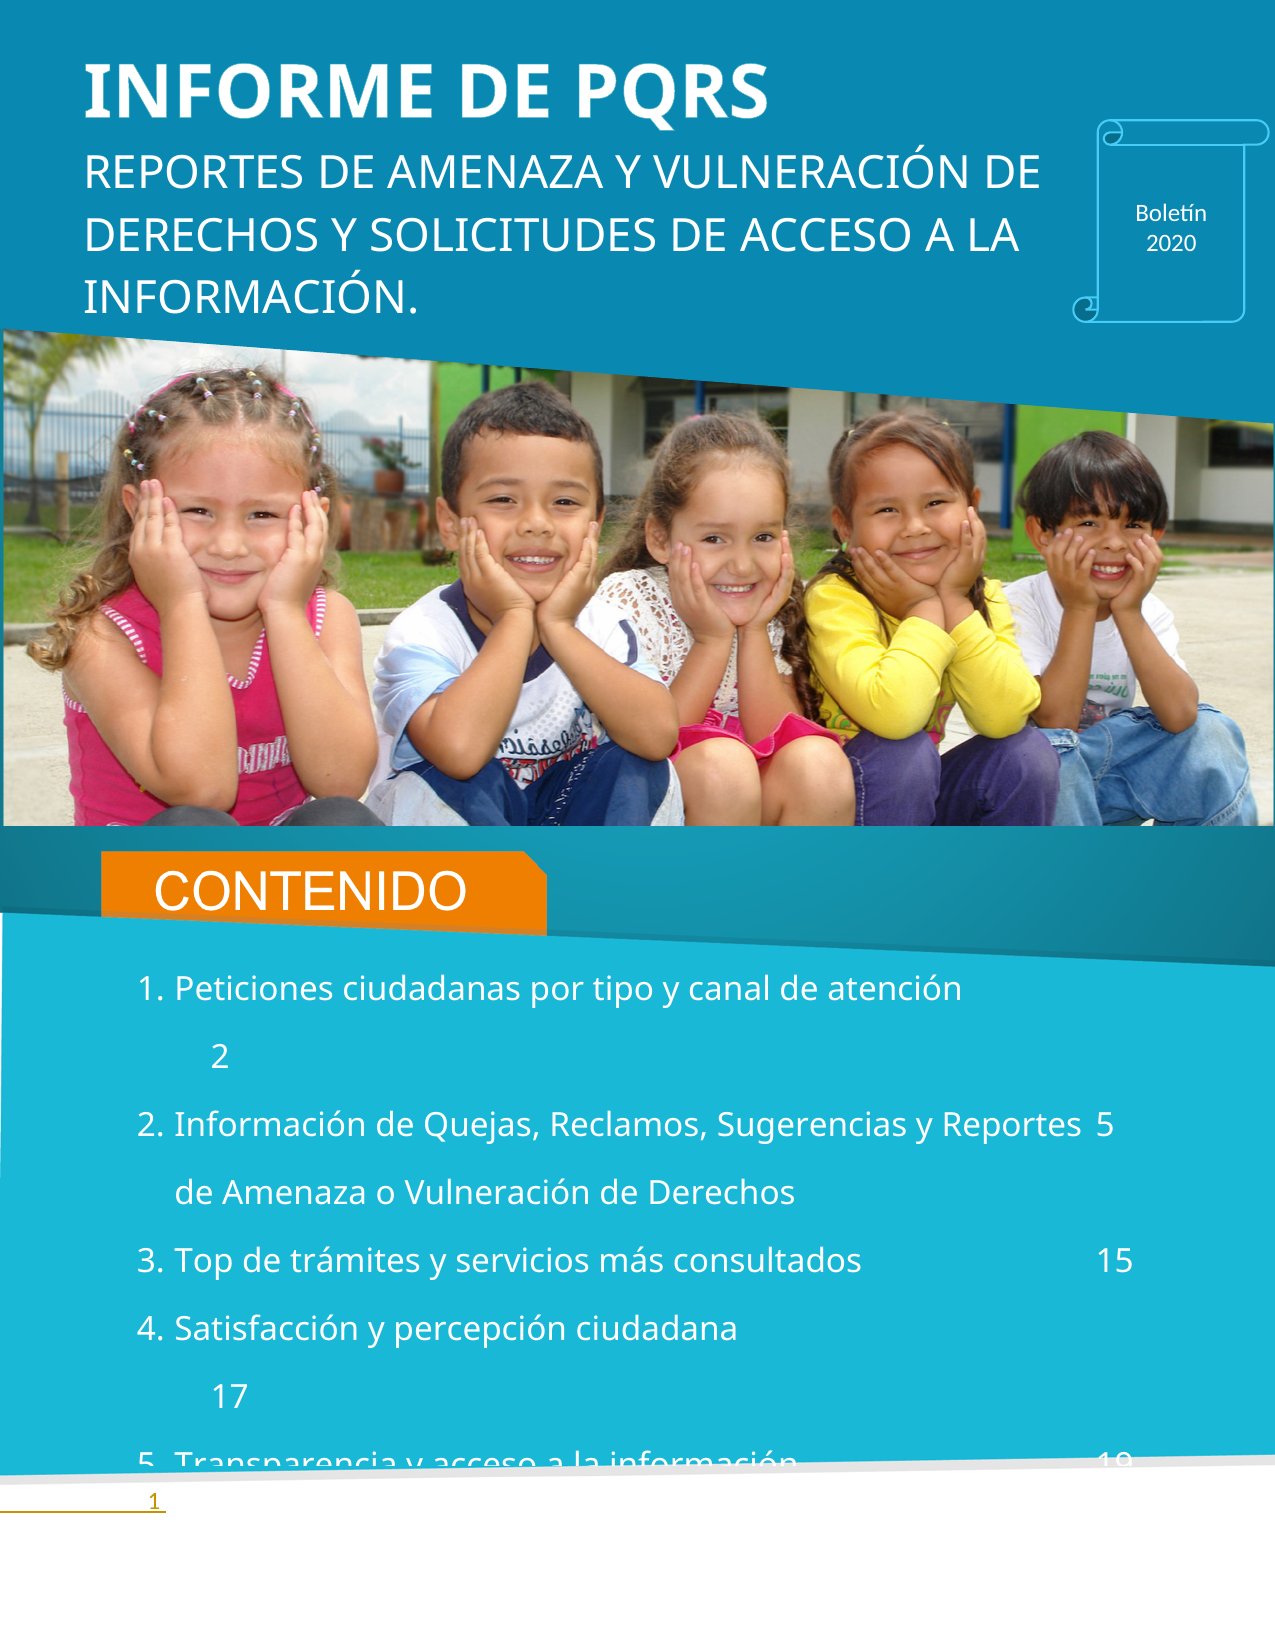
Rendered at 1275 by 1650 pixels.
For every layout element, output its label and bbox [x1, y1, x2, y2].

picture [0, 329, 1275, 1486]
